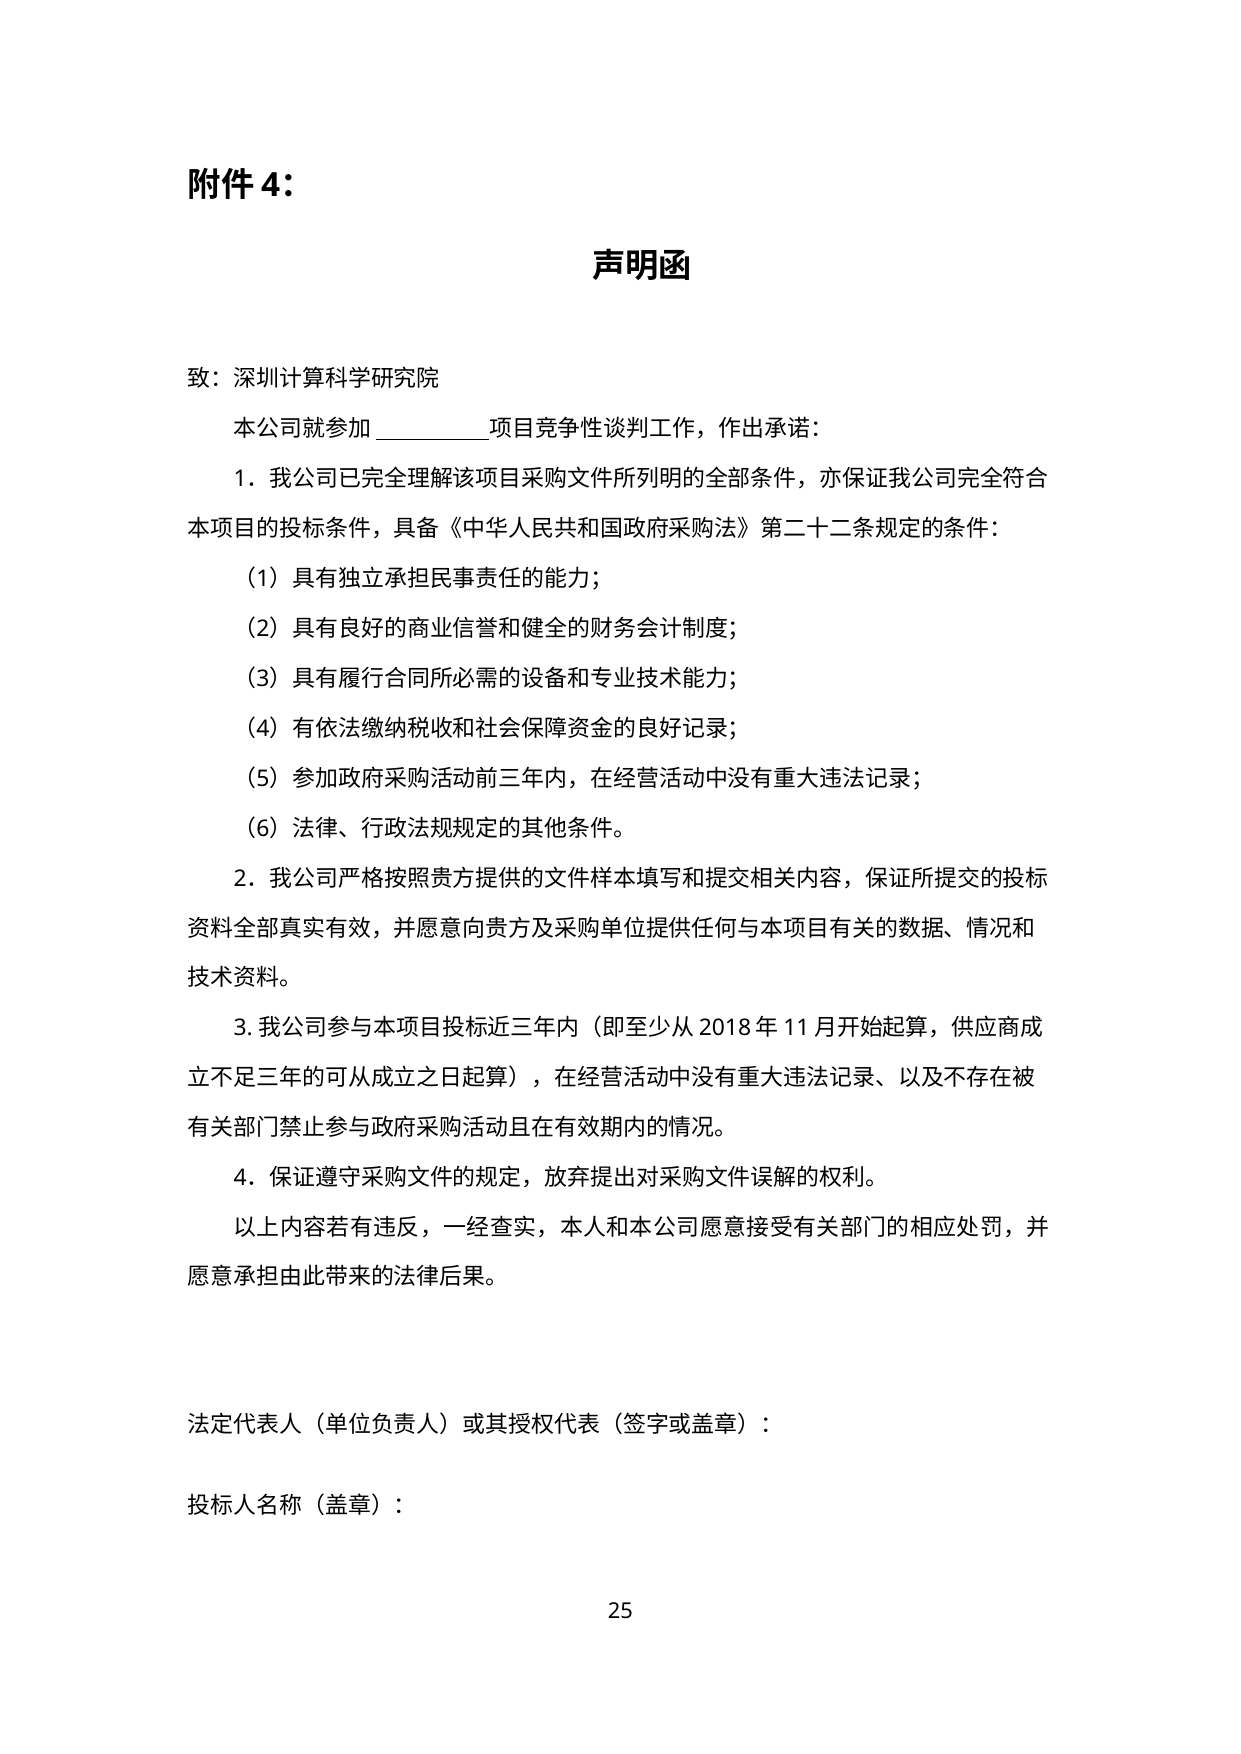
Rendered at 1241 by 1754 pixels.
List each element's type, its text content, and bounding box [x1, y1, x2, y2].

text （2）具有良好的商业信誉和健全的财务会计制度； [187, 609, 1053, 643]
text 致：深圳计算科学研究院 [187, 360, 1053, 393]
text 投标人名称（盖章）： [187, 1471, 1053, 1536]
text （5）参加政府采购活动前三年内，在经营活动中没有重大违法记录； [187, 759, 1053, 793]
text 法定代表人（单位负责人）或其授权代表（签字或盖章）： [187, 1389, 1053, 1454]
text 1．我公司已完全理解该项目采购文件所列明的全部条件，亦保证我公司完全符合本项目的投标条件，具备《中华人民共和国政府采购法》第二十二条规定的条件： [187, 460, 1053, 543]
text 附件4： [187, 158, 1053, 206]
text （6）法律、行政法规规定的其他条件。 [187, 809, 1053, 843]
text 以上内容若有违反，一经查实，本人和本公司愿意接受有关部门的相应处罚，并愿意承担由此带来的法律后果。 [187, 1208, 1053, 1291]
text 2．我公司严格按照贵方提供的文件样本填写和提交相关内容，保证所提交的投标资料全部真实有效，并愿意向贵方及采购单位提供任何与本项目有关的数据、情况和技术资料。 [187, 859, 1053, 992]
text 4．保证遵守采购文件的规定，放弃提出对采购文件误解的权利。 [187, 1158, 1053, 1192]
text （3）具有履行合同所必需的设备和专业技术能力； [187, 659, 1053, 693]
text 本公司就参加 项目竞争性谈判工作，作出承诺： [187, 410, 1053, 443]
text （4）有依法缴纳税收和社会保障资金的良好记录； [187, 709, 1053, 743]
text （1）具有独立承担民事责任的能力； [187, 559, 1053, 593]
text 3. 我公司参与本项目投标近三年内（即至少从2018年11月开始起算，供应商成立不足三年的可从成立之日起算），在经营活动中没有重大违法记录、以及不存在被有关部门禁止参与政府采购活动且在有效期内的情况。 [187, 1009, 1053, 1142]
text 声明函 [231, 230, 1053, 295]
